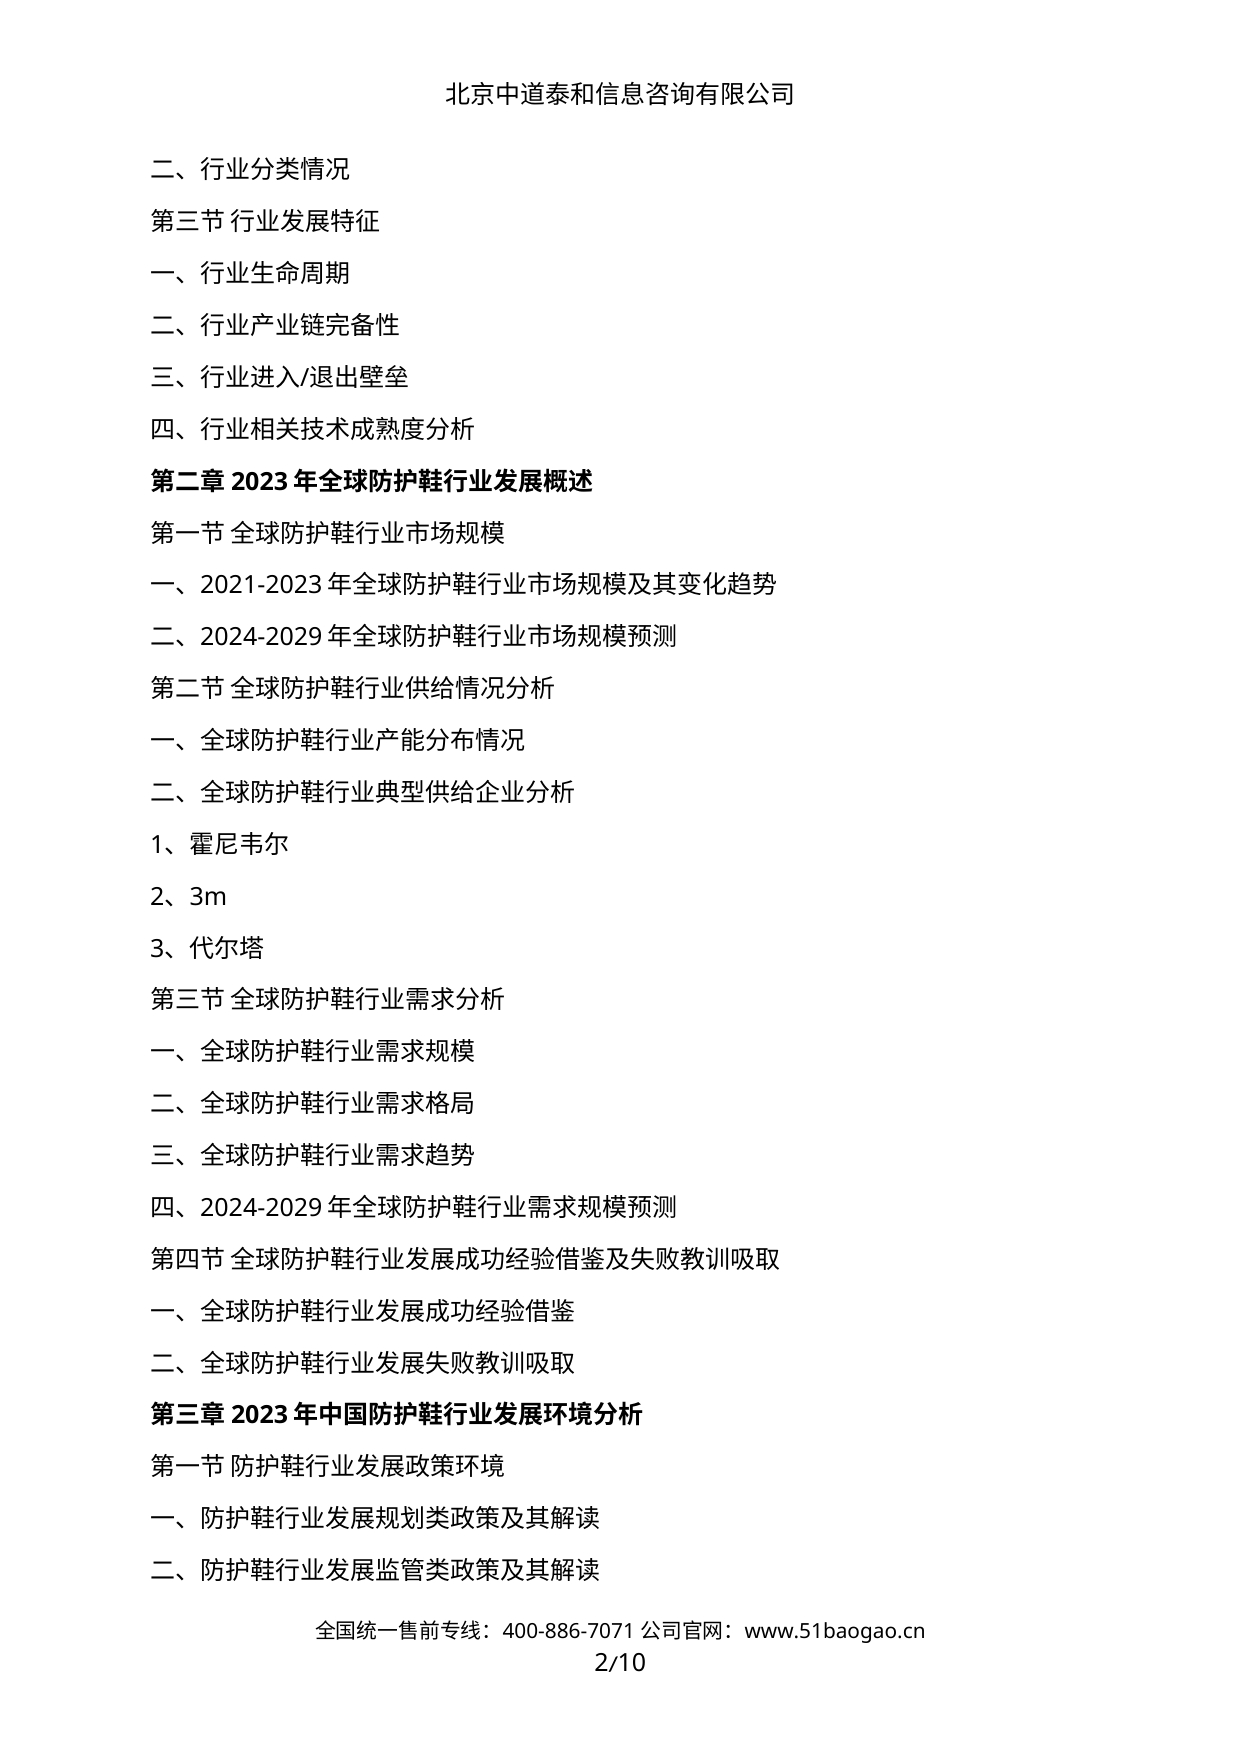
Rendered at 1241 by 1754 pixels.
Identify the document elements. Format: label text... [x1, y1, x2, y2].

text 第一节 全球防护鞋行业市场规模 [150, 513, 1090, 549]
text 二、2024-2029年全球防护鞋行业市场规模预测 [150, 617, 1090, 653]
text 四、2024-2029年全球防护鞋行业需求规模预测 [150, 1187, 1090, 1224]
text 一、2021-2023年全球防护鞋行业市场规模及其变化趋势 [150, 565, 1090, 601]
text 第一节 防护鞋行业发展政策环境 [150, 1447, 1090, 1483]
text 第三节 全球防护鞋行业需求分析 [150, 980, 1090, 1016]
text 2、3m [150, 876, 1090, 912]
text 二、行业产业链完备性 [150, 306, 1090, 342]
text 3、代尔塔 [150, 928, 1090, 964]
text 一、防护鞋行业发展规划类政策及其解读 [150, 1499, 1090, 1535]
text 第三节 行业发展特征 [150, 202, 1090, 238]
text 第二章 2023年全球防护鞋行业发展概述 [150, 461, 1090, 497]
text 三、全球防护鞋行业需求趋势 [150, 1136, 1090, 1172]
text 二、全球防护鞋行业需求格局 [150, 1084, 1090, 1120]
text 二、行业分类情况 [150, 150, 1090, 186]
text 第二节 全球防护鞋行业供给情况分析 [150, 669, 1090, 705]
text 1、霍尼韦尔 [150, 824, 1090, 861]
text 二、全球防护鞋行业典型供给企业分析 [150, 772, 1090, 809]
text 第三章 2023年中国防护鞋行业发展环境分析 [150, 1395, 1090, 1431]
text 三、行业进入/退出壁垒 [150, 357, 1090, 394]
text 二、全球防护鞋行业发展失败教训吸取 [150, 1343, 1090, 1379]
text 第四节 全球防护鞋行业发展成功经验借鉴及失败教训吸取 [150, 1239, 1090, 1276]
text 一、全球防护鞋行业需求规模 [150, 1032, 1090, 1068]
text 四、行业相关技术成熟度分析 [150, 409, 1090, 446]
text 一、全球防护鞋行业产能分布情况 [150, 721, 1090, 757]
text 一、全球防护鞋行业发展成功经验借鉴 [150, 1291, 1090, 1327]
text 二、防护鞋行业发展监管类政策及其解读 [150, 1551, 1090, 1587]
text 一、行业生命周期 [150, 254, 1090, 290]
